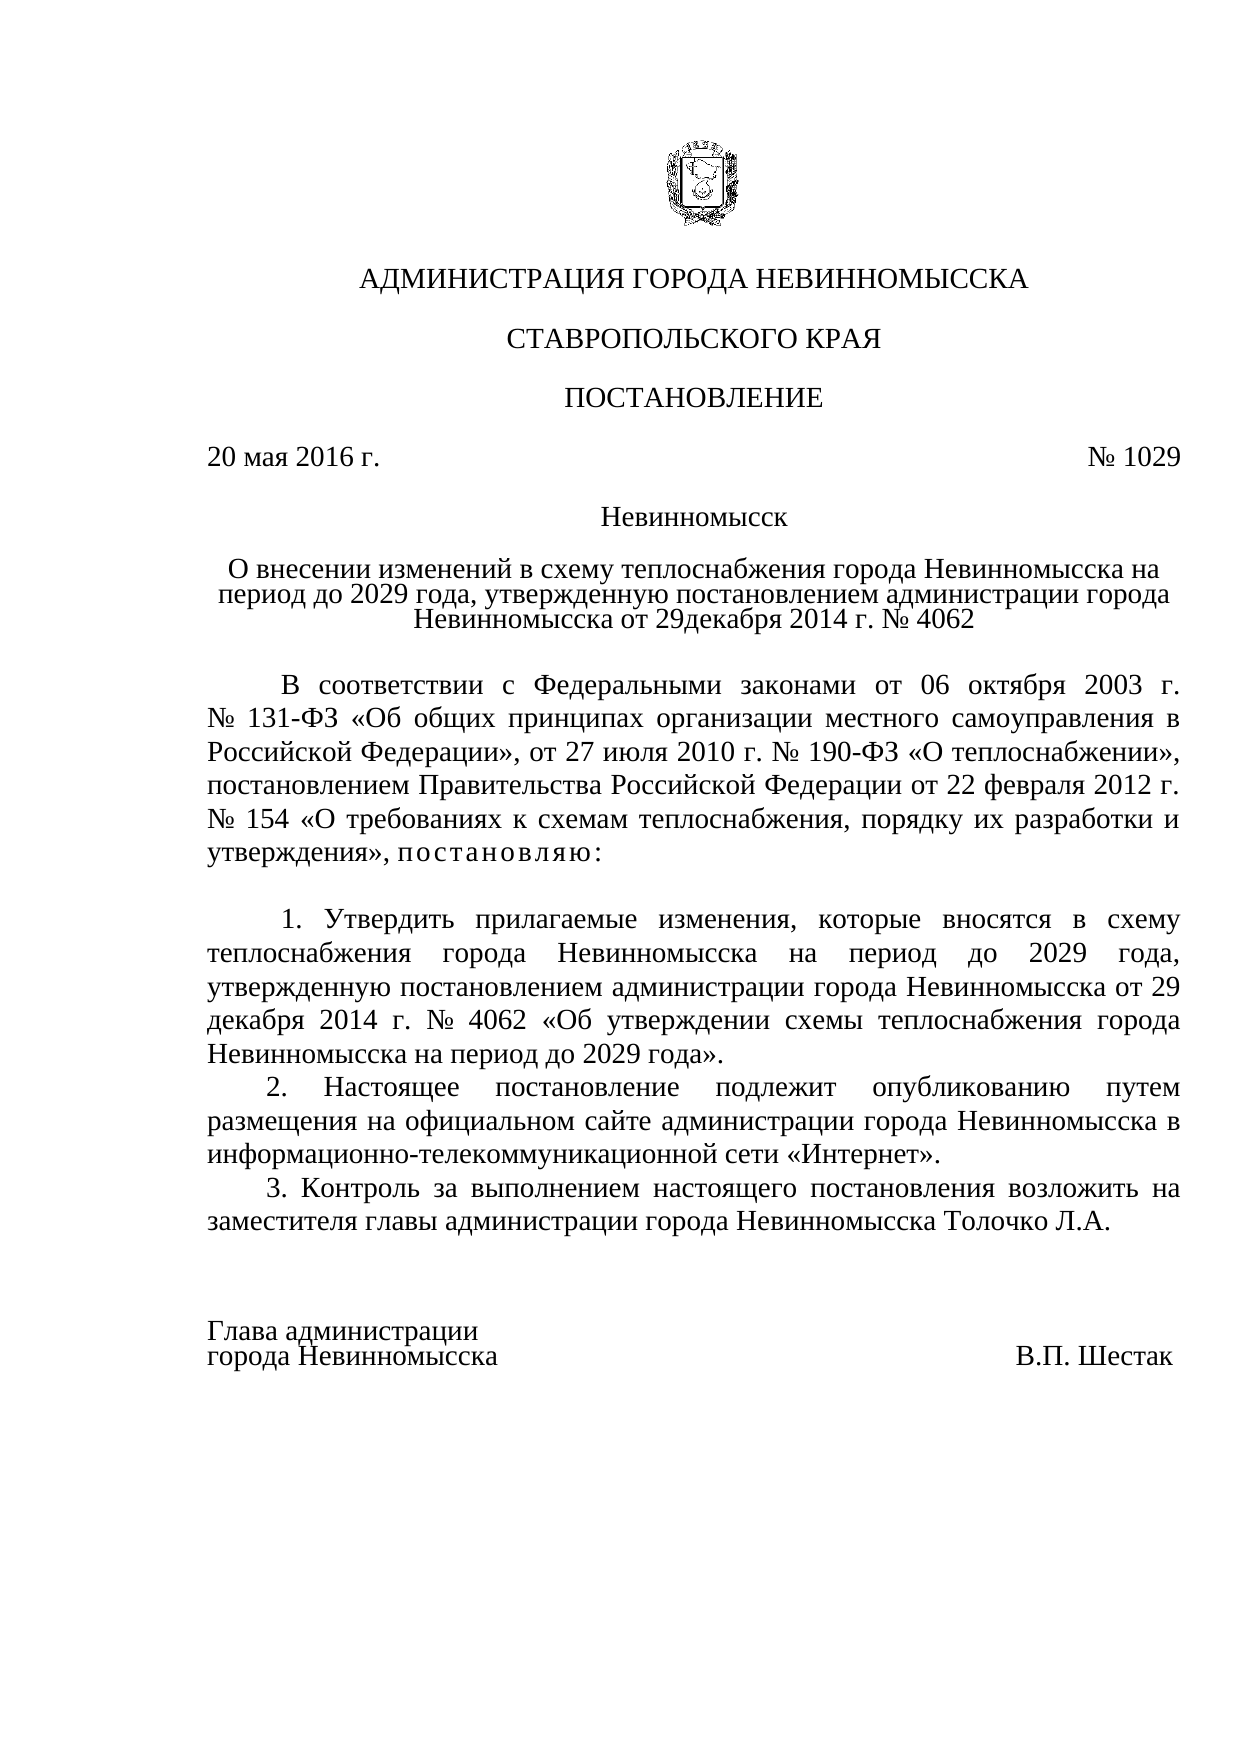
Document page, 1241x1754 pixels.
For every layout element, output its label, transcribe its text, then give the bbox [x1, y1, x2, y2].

text 1. Утвердить прилагаемые изменения, которые вносятся в схему теплоснабжения города Невинномысска на период до 2029 года, утвержденную постановлением администрации города Невинномысска от 29 декабря 2014 г. № 4062 «Об утверждении схемы теплоснабжения города Невинномысска на период до 2029 года». [207, 902, 1181, 1069]
text В соответствии с Федеральными законами от 06 октября 2003 г. № 131-ФЗ «Об общих принципах организации местного самоуправления в Российской Федерации», от 27 июля 2010 г. № 190-ФЗ «О теплоснабжении», постановлением Правительства Российской Федерации от 22 февраля 2012 г. № 154 «О требованиях к схемам теплоснабжения, порядку их разработки и утверждения», постановляю: [207, 667, 1181, 868]
text города Невинномысска В.П. Шестак [207, 1346, 1181, 1371]
text ПОСТАНОВЛЕНИЕ [207, 380, 1181, 414]
text 2. Настоящее постановление подлежит опубликованию путем размещения на официальном сайте администрации города Невинномысска в информационно-телекоммуникационной сети «Интернет». [207, 1069, 1181, 1170]
text Глава администрации [207, 1321, 1181, 1346]
text Невинномысск [207, 499, 1181, 532]
picture [664, 139, 741, 230]
text АДМИНИСТРАЦИЯ ГОРОДА НЕВИННОМЫССКА [207, 261, 1181, 295]
text 20 мая 2016 г. № 1029 [207, 439, 1181, 473]
text 3. Контроль за выполнением настоящего постановления возложить на заместителя главы администрации города Невинномысска Толочко Л.А. [207, 1170, 1181, 1237]
text СТАВРОПОЛЬСКОГО КРАЯ [207, 321, 1181, 354]
text О внесении изменений в схему теплоснабжения города Невинномысска на период до 2029 года, утвержденную постановлением администрации города Невинномысска от 29декабря 2014 г. № 4062 [207, 558, 1181, 633]
